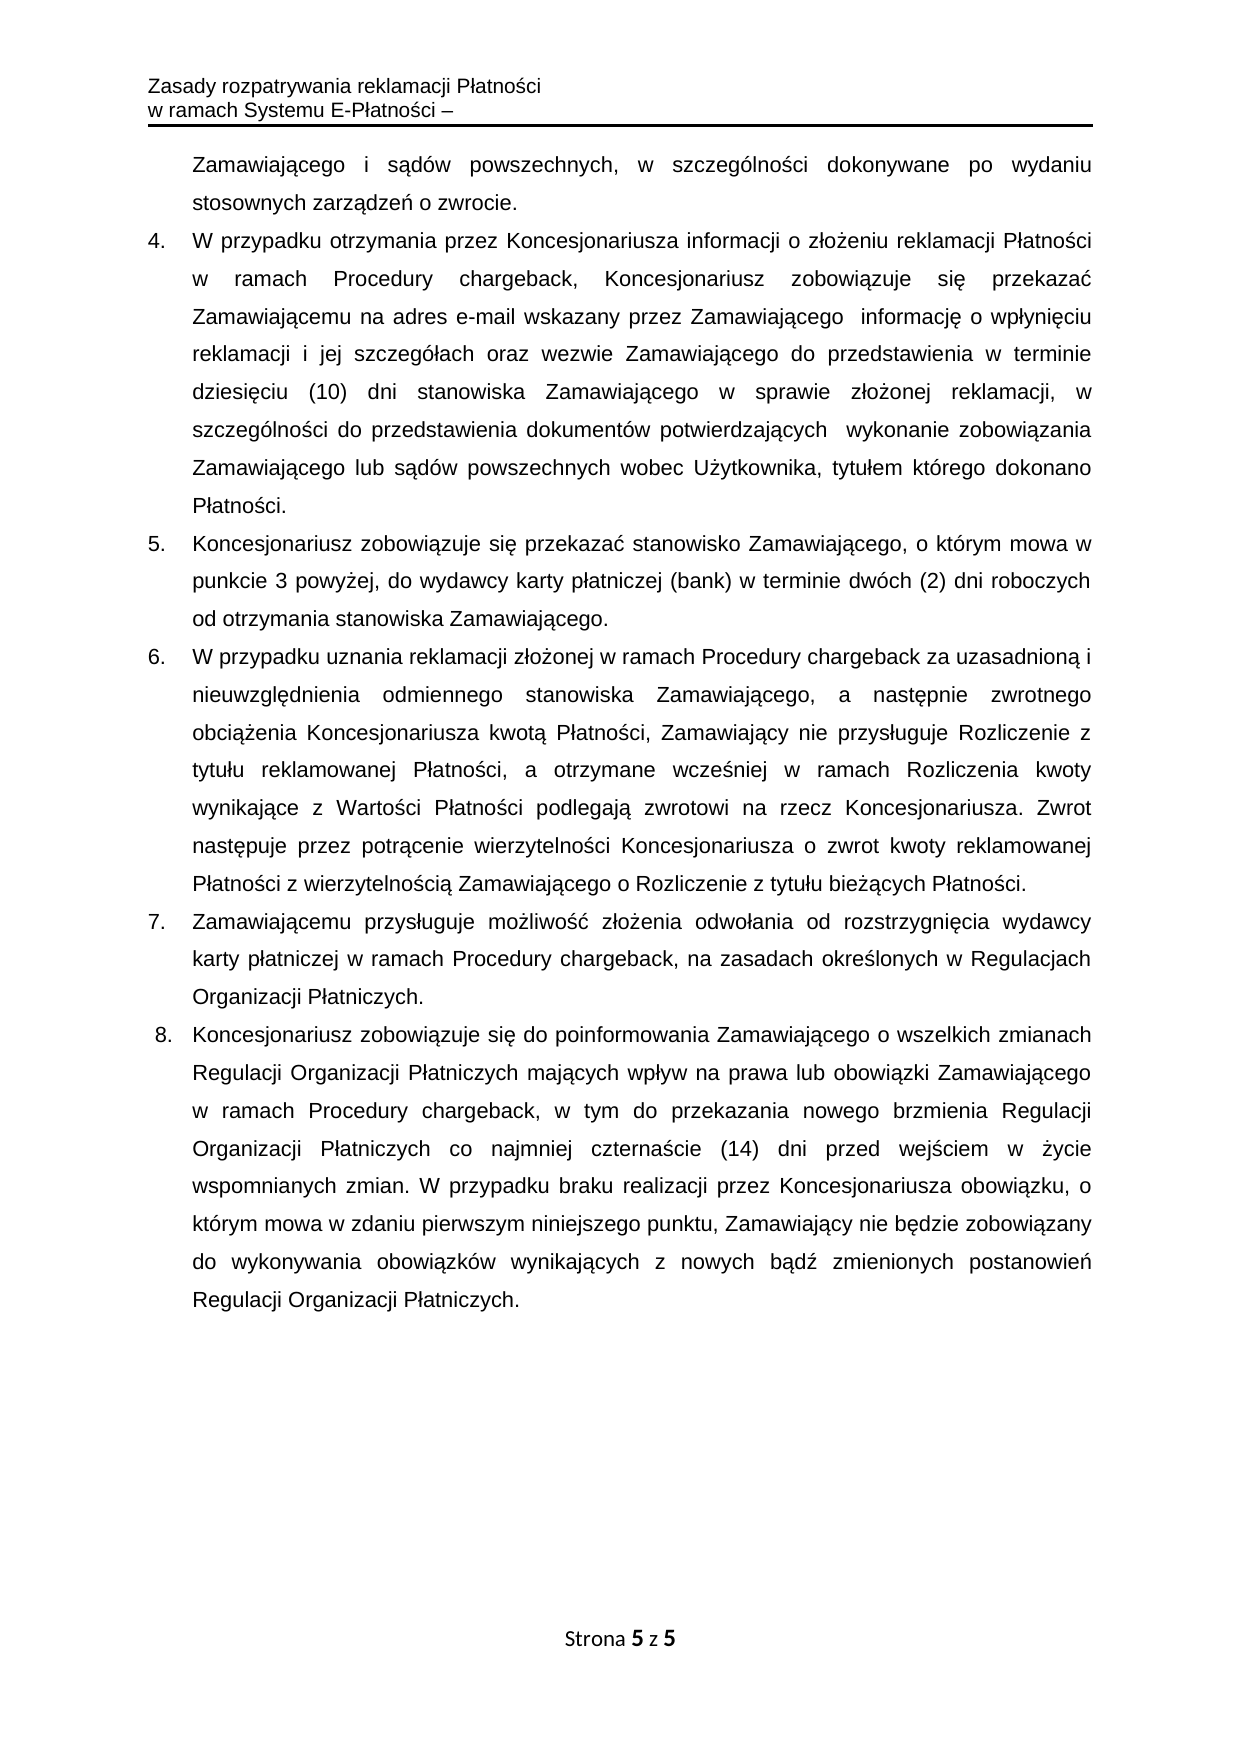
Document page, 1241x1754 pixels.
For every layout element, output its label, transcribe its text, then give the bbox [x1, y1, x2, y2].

list Koncesjonariusz zobowiązuje się do poinformowania Zamawiającego o wszelkich zmianach Regulacji Organizacji Płatniczych mających wpływ na prawa lub obowiązki Zamawiającego w ramach Procedury chargeback, w tym do przekazania nowego brzmienia Regulacji Organizacji Płatniczych co najmniej czternaście (14) dni przed wejściem w życie wspomnianych zmian. W przypadku braku realizacji przez Koncesjonariusza obowiązku, o którym mowa w zdaniu pierwszym niniejszego punktu, Zamawiający nie będzie zobowiązany do wykonywania obowiązków wynikających z nowych bądź zmienionych postanowień Regulacji Organizacji Płatniczych. [154, 1022, 1093, 1312]
list W przypadku otrzymania przez Koncesjonariusza informacji o złożeniu reklamacji Płatności w ramach Procedury chargeback, Koncesjonariusz zobowiązuje się przekazać Zamawiającemu na adres e-mail wskazany przez Zamawiającego informację o wpłynięciu reklamacji i jej szczegółach oraz wezwie Zamawiającego do przedstawienia w terminie dziesięciu (10) dni stanowiska Zamawiającego w sprawie złożonej reklamacji, w szczególności do przedstawienia dokumentów potwierdzających wykonanie zobowiązania Zamawiającego lub sądów powszechnych wobec Użytkownika, tytułem którego dokonano Płatności. [148, 228, 1093, 518]
list Zamawiającemu przysługuje możliwość złożenia odwołania od rozstrzygnięcia wydawcy karty płatniczej w ramach Procedury chargeback, na zasadach określonych w Regulacjach Organizacji Płatniczych. [148, 908, 1093, 1009]
list W przypadku uznania reklamacji złożonej w ramach Procedury chargeback za uzasadnioną i nieuwzględnienia odmiennego stanowiska Zamawiającego, a następnie zwrotnego obciążenia Koncesjonariusza kwotą Płatności, Zamawiający nie przysługuje Rozliczenie z tytułu reklamowanej Płatności, a otrzymane wcześniej w ramach Rozliczenia kwoty wynikające z Wartości Płatności podlegają zwrotowi na rzecz Koncesjonariusza. Zwrot następuje przez potrącenie wierzytelności Koncesjonariusza o zwrot kwoty reklamowanej Płatności z wierzytelnością Zamawiającego o Rozliczenie z tytułu bieżących Płatności. [148, 644, 1093, 896]
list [148, 152, 1093, 215]
list Koncesjonariusz zobowiązuje się przekazać stanowisko Zamawiającego, o którym mowa w punkcie 3 powyżej, do wydawcy karty płatniczej (bank) w terminie dwóch (2) dni roboczych od otrzymania stanowiska Zamawiającego. [148, 530, 1093, 631]
